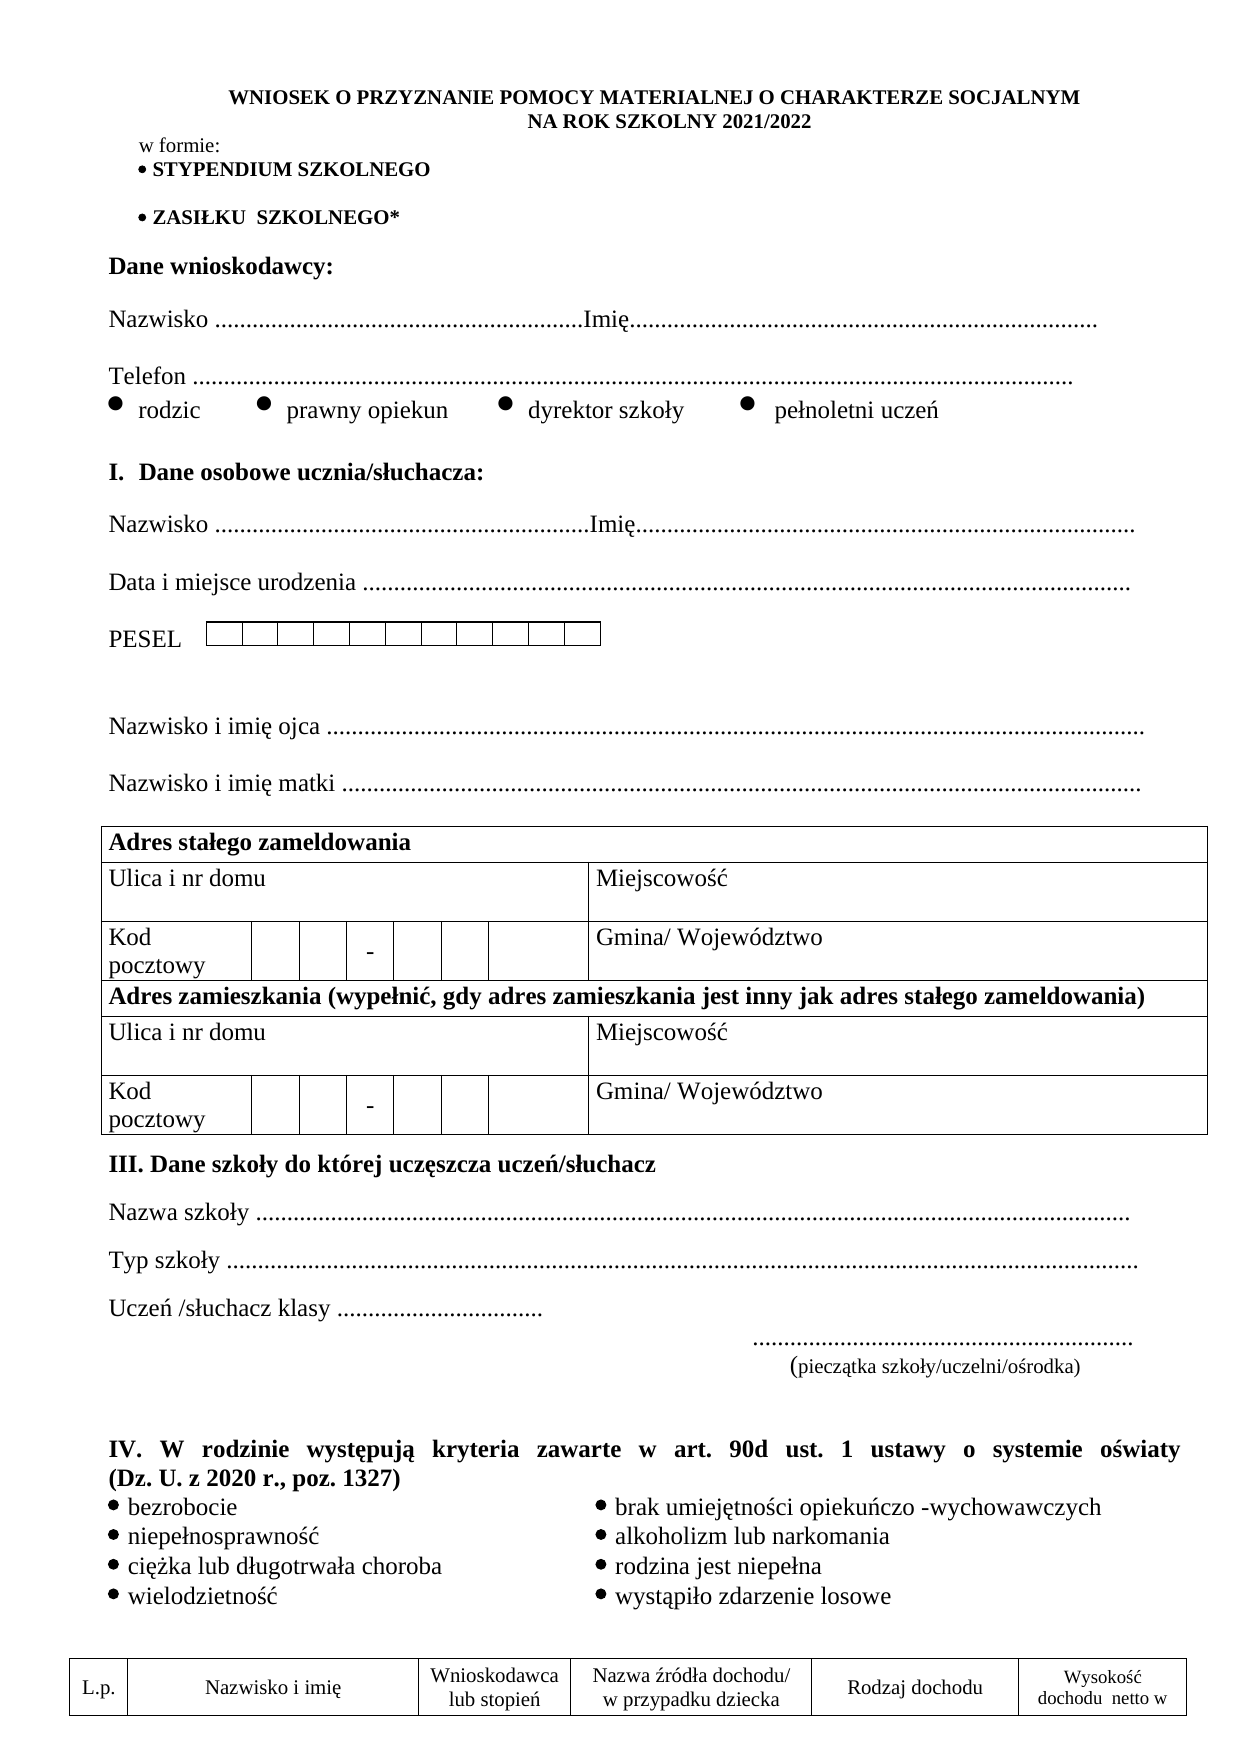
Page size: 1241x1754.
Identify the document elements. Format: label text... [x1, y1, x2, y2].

table_cell [489, 1076, 588, 1134]
table_cell Adres stałego zameldowania [102, 827, 1207, 862]
table_cell [300, 922, 346, 980]
table_cell - [347, 922, 393, 980]
table_cell Miejscowość [589, 863, 1207, 921]
table_cell [252, 1076, 299, 1134]
table_cell Gmina/ Województwo [589, 922, 1207, 980]
table_header WNIOSEK O PRZYZNANIE POMOCY MATERIALNEJ O CHARAKTERZE SOCJALNYM NA ROK SZKOLNY 2021/2022 w formie: STYPENDIUM SZKOLNEGO ZASIŁKU SZKOLNEGO* [101, 85, 1207, 229]
table_cell [252, 922, 299, 980]
table_cell Adres zamieszkania (wypełnić, gdy adres zamieszkania jest inny jak adres stałego zameldowania) [102, 981, 1207, 1016]
table_cell - [347, 1076, 393, 1134]
table_cell [442, 922, 488, 980]
table_cell Dane wnioskodawcy: Nazwisko ...........................................................Imię........................................................................... Telefon ............................................................................................................................................. rodzic prawny opiekun dyrektor szkoły pełnoletni uczeń Dane osobowe ucznia/słuchacza: Nazwisko ............................................................Imię................................................................................ Data i miejsce urodzenia ........................................................................................................................... PESEL Nazwisko i imię ojca ................................................................................................................................... Nazwisko i imię matki ................................................................................................................................ [101, 229, 1207, 826]
table_cell [394, 1076, 441, 1134]
table_cell III. Dane szkoły do której uczęszcza uczeń/słuchacz Nazwa szkoły ............................................................................................................................................ Typ szkoły .................................................................................................................................................. Uczeń /słuchacz klasy ................................. ............................................................. (pieczątka szkoły/uczelni/ośrodka) [101, 1135, 1207, 1406]
table_header Nazwisko i imię [128, 1659, 418, 1715]
table_cell Miejscowość [589, 1017, 1207, 1075]
table_cell brak umiejętności opiekuńczo -wychowawczych alkoholizm lub narkomania rodzina jest niepełna wystąpiło zdarzenie losowe [589, 1492, 1207, 1629]
table_cell [394, 922, 441, 980]
table_cell Gmina/ Województwo [589, 1076, 1207, 1134]
table_cell Kod pocztowy [102, 1076, 251, 1134]
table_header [419, 1659, 570, 1715]
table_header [571, 1659, 811, 1715]
table_cell Kod pocztowy [102, 922, 251, 980]
table_cell [489, 922, 588, 980]
table_cell [300, 1076, 346, 1134]
table_cell Ulica i nr domu [102, 863, 588, 921]
table_cell bezrobocie niepełnosprawność ciężka lub długotrwała choroba wielodzietność [101, 1492, 588, 1629]
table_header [1019, 1659, 1186, 1715]
table_header Rodzaj dochodu [812, 1659, 1018, 1715]
table_cell [442, 1076, 488, 1134]
table_header L.p. [70, 1659, 127, 1715]
table_cell Ulica i nr domu [102, 1017, 588, 1075]
table_cell IV. W rodzinie występują kryteria zawarte w art. 90d ust. 1 ustawy o systemie oświaty (Dz. U. z 2020 r., poz. 1327) [101, 1406, 1207, 1492]
